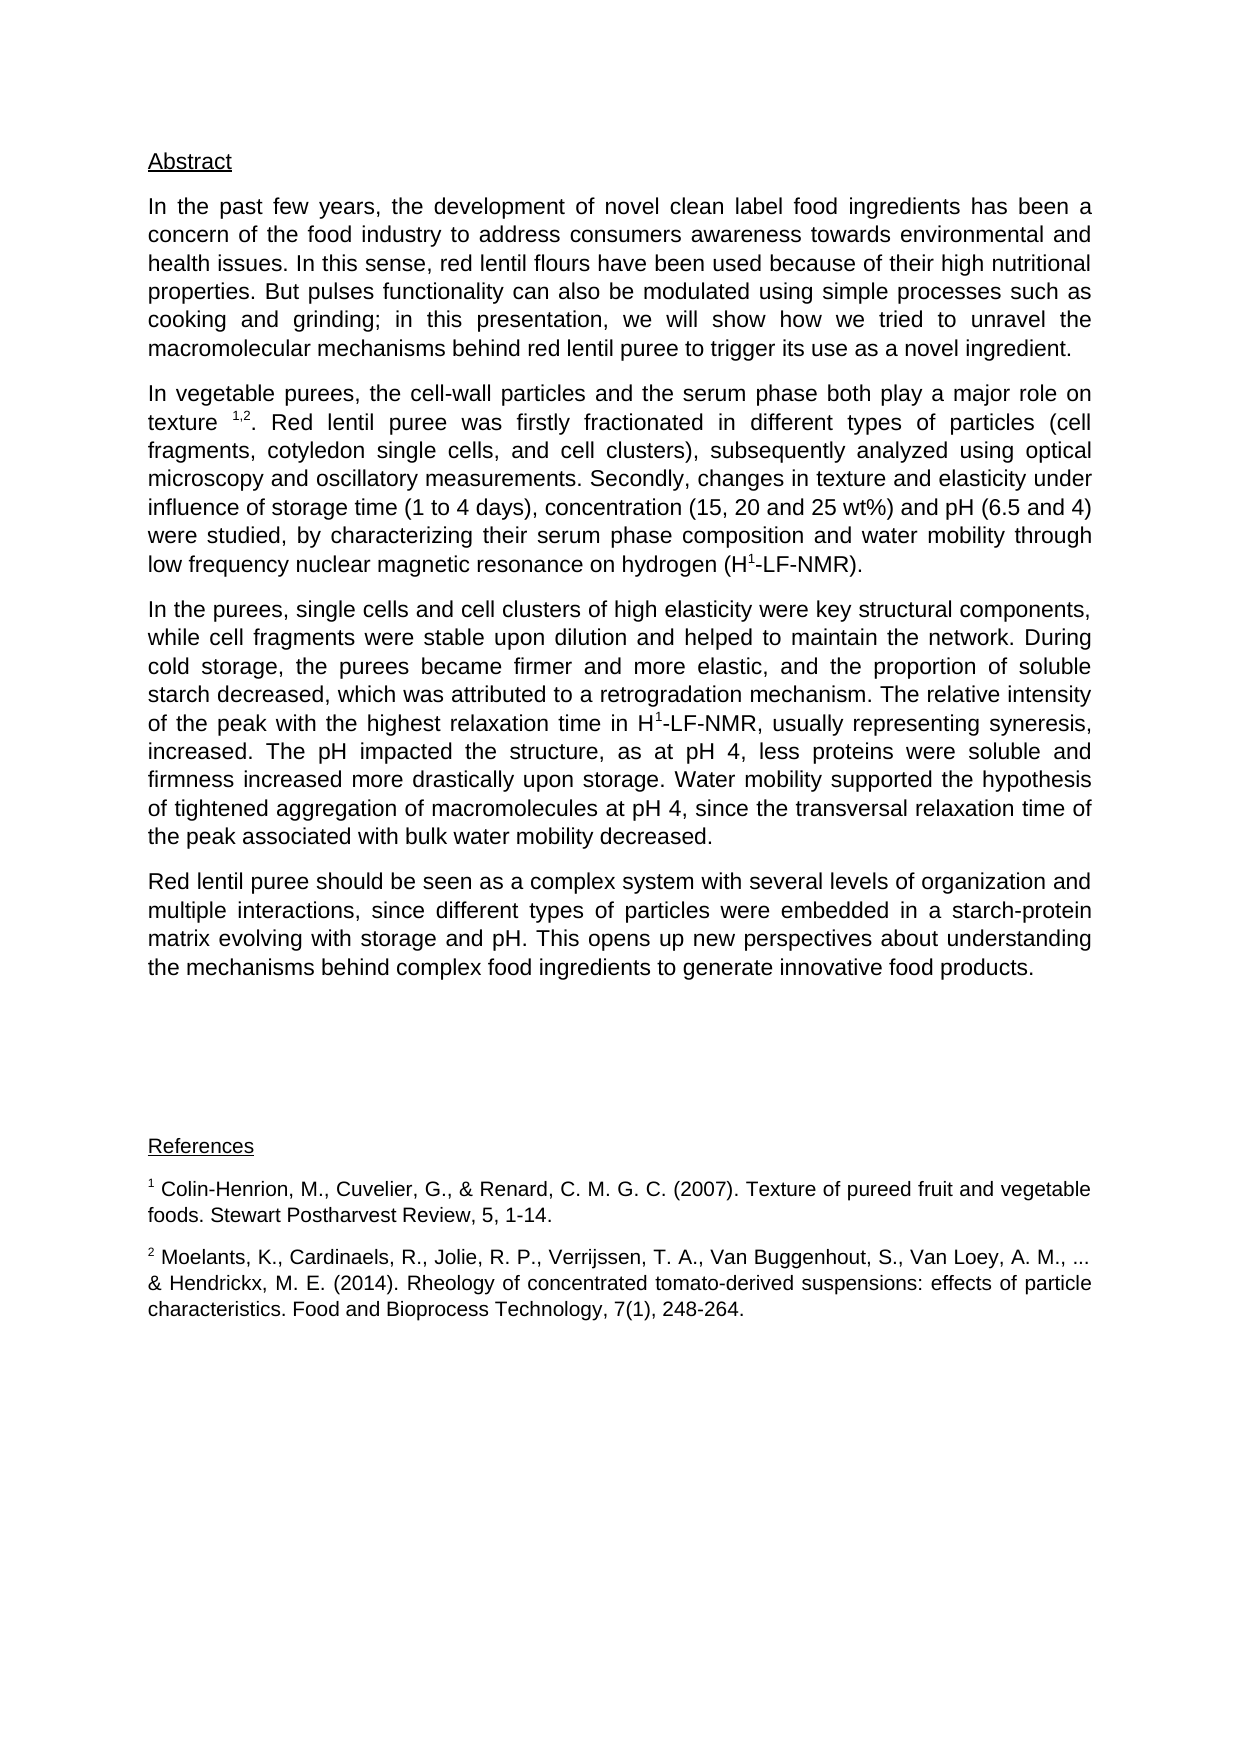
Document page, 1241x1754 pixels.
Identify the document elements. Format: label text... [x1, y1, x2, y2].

text Red lentil puree should be seen as a complex system with several levels of organization and multiple interactions, since different types of particles were embedded in a starch-protein matrix evolving with storage and pH. This opens up new perspectives about understanding the mechanisms behind complex food ingredients to generate innovative food products. [148, 868, 1093, 980]
text In vegetable purees, the cell-wall particles and the serum phase both play a major role on texture 1,2. Red lentil puree was firstly fractionated in different types of particles (cell fragments, cotyledon single cells, and cell clusters), subsequently analyzed using optical microscopy and oscillatory measurements. Secondly, changes in texture and elasticity under influence of storage time (1 to 4 days), concentration (15, 20 and 25 wt%) and pH (6.5 and 4) were studied, by characterizing their serum phase composition and water mobility through low frequency nuclear magnetic resonance on hydrogen (H1-LF-NMR). [148, 380, 1093, 577]
text 2 Moelants, K., Cardinaels, R., Jolie, R. P., Verrijssen, T. A., Van Buggenhout, S., Van Loey, A. M., ... & Hendrickx, M. E. (2014). Rheology of concentrated tomato-derived suspensions: effects of particle characteristics. Food and Bioprocess Technology, 7(1), 248-264. [148, 1245, 1093, 1321]
text 1 Colin-Henrion, M., Cuvelier, G., & Renard, C. M. G. C. (2007). Texture of pureed fruit and vegetable foods. Stewart Postharvest Review, 5, 1-14. [148, 1177, 1093, 1226]
text References [148, 1134, 1093, 1158]
text In the past few years, the development of novel clean label food ingredients has been a concern of the food industry to address consumers awareness towards environmental and health issues. In this sense, red lentil flours have been used because of their high nutritional properties. But pulses functionality can also be modulated using simple processes such as cooking and grinding; in this presentation, we will show how we tried to unravel the macromolecular mechanisms behind red lentil puree to trigger its use as a novel ingredient. [148, 193, 1093, 361]
text In the purees, single cells and cell clusters of high elasticity were key structural components, while cell fragments were stable upon dilution and helped to maintain the network. During cold storage, the purees became firmer and more elastic, and the proportion of soluble starch decreased, which was attributed to a retrogradation mechanism. The relative intensity of the peak with the highest relaxation time in H1-LF-NMR, usually representing syneresis, increased. The pH impacted the structure, as at pH 4, less proteins were soluble and firmness increased more drastically upon storage. Water mobility supported the hypothesis of tightened aggregation of macromolecules at pH 4, since the transversal relaxation time of the peak associated with bulk water mobility decreased. [148, 596, 1093, 849]
text Abstract [148, 148, 1093, 174]
